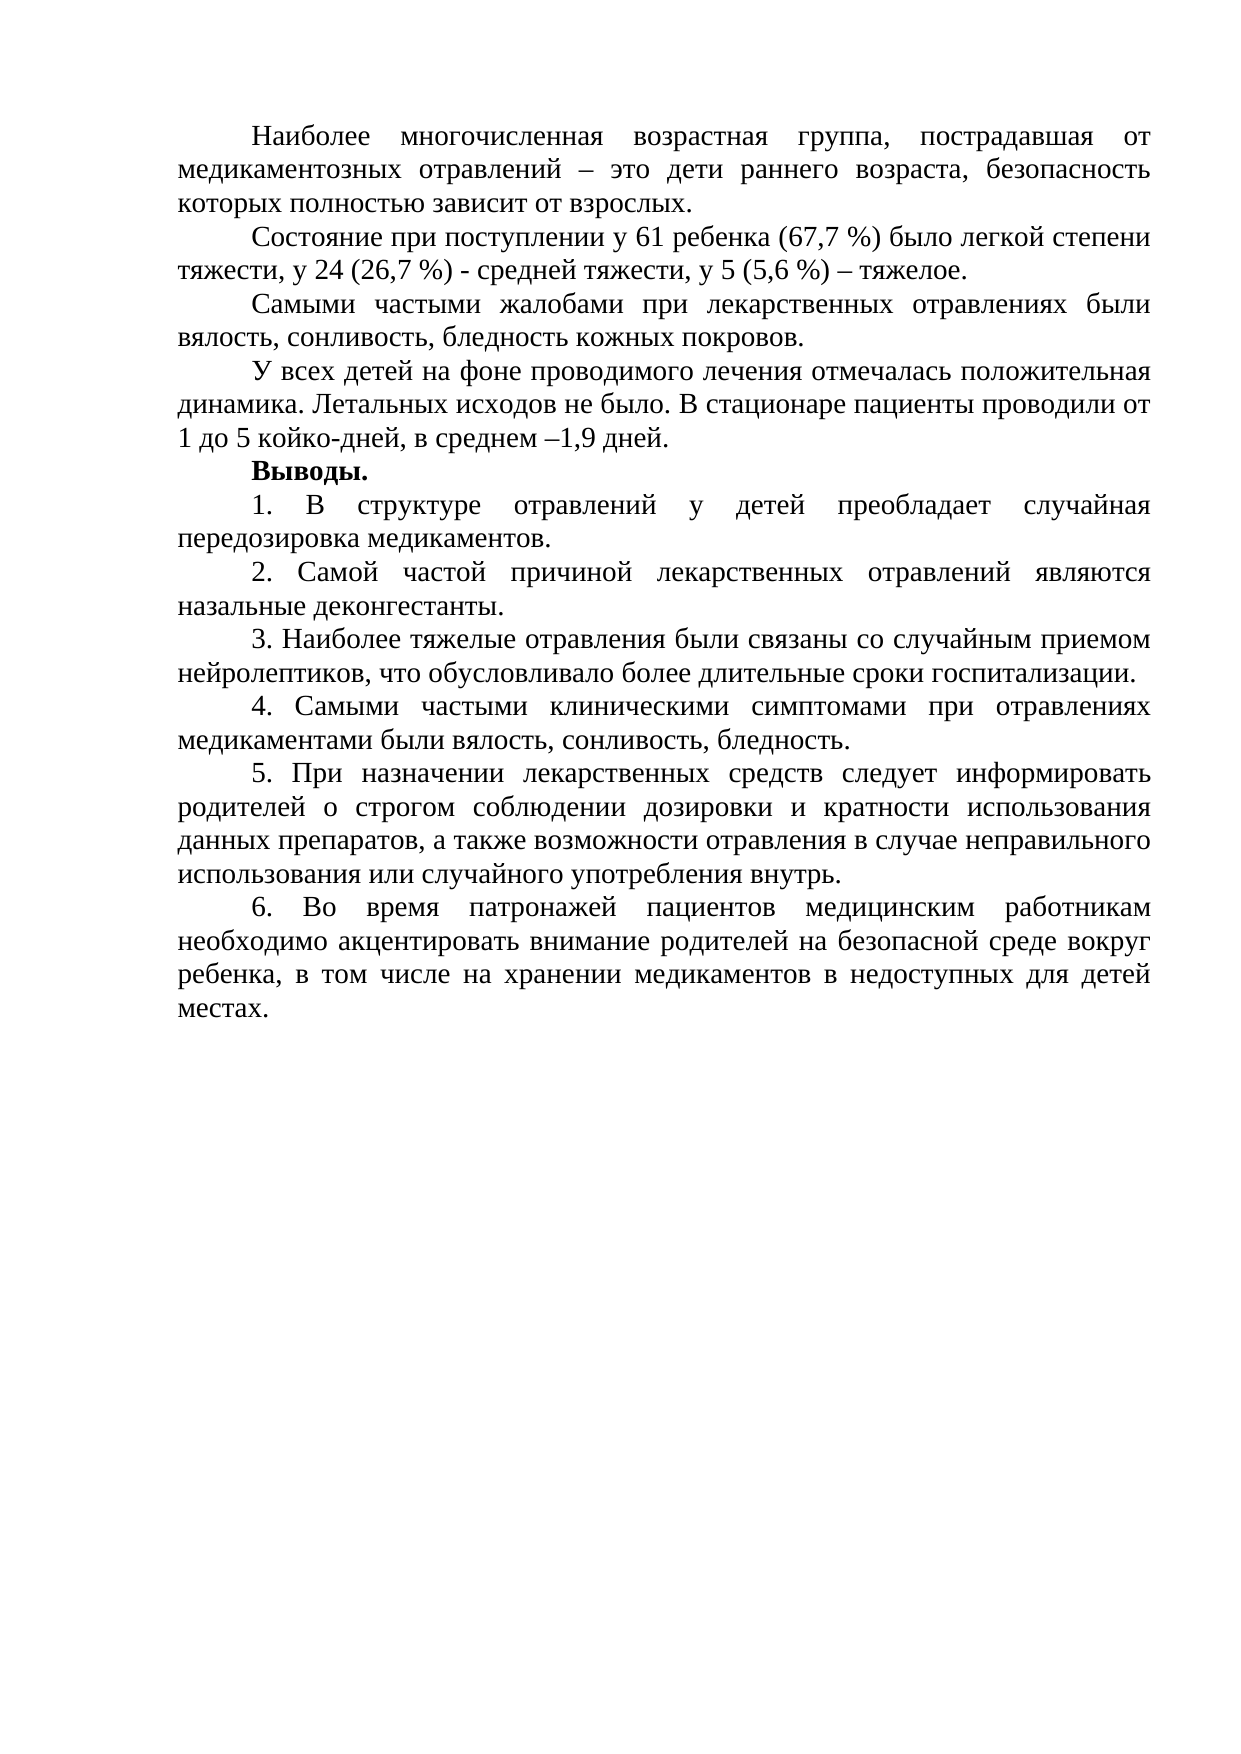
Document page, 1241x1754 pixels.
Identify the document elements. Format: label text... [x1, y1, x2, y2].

text У всех детей на фоне проводимого лечения отмечалась положительная динамика. Летальных исходов не было. В стационаре пациенты проводили от 1 до 5 койко-дней, в среднем –1,9 дней. [177, 353, 1152, 453]
text 2. Самой частой причиной лекарственных отравлений являются назальные деконгестанты. [177, 554, 1152, 621]
text 5. При назначении лекарственных средств следует информировать родителей о строгом соблюдении дозировки и кратности использования данных препаратов, а также возможности отравления в случае неправильного использования или случайного употребления внутрь. [177, 755, 1152, 889]
text 6. Во время патронажей пациентов медицинским работникам необходимо акцентировать внимание родителей на безопасной среде вокруг ребенка, в том числе на хранении медикаментов в недоступных для детей местах. [177, 889, 1152, 1024]
text Самыми частыми жалобами при лекарственных отравлениях были вялость, сонливость, бледность кожных покровов. [177, 286, 1152, 353]
text 1. В структуре отравлений у детей преобладает случайная передозировка медикаментов. [177, 487, 1152, 554]
text Наиболее многочисленная возрастная группа, пострадавшая от медикаментозных отравлений – это дети раннего возраста, безопасность которых полностью зависит от взрослых. [177, 118, 1152, 219]
text 3. Наиболее тяжелые отравления были связаны со случайным приемом нейролептиков, что обусловливало более длительные сроки госпитализации. [177, 621, 1152, 688]
text Выводы. [177, 453, 1152, 487]
text 4. Самыми частыми клиническими симптомами при отравлениях медикаментами были вялость, сонливость, бледность. [177, 688, 1152, 755]
text Состояние при поступлении у 61 ребенка (67,7 %) было легкой степени тяжести, у 24 (26,7 %) - средней тяжести, у 5 (5,6 %) – тяжелое. [177, 219, 1152, 286]
